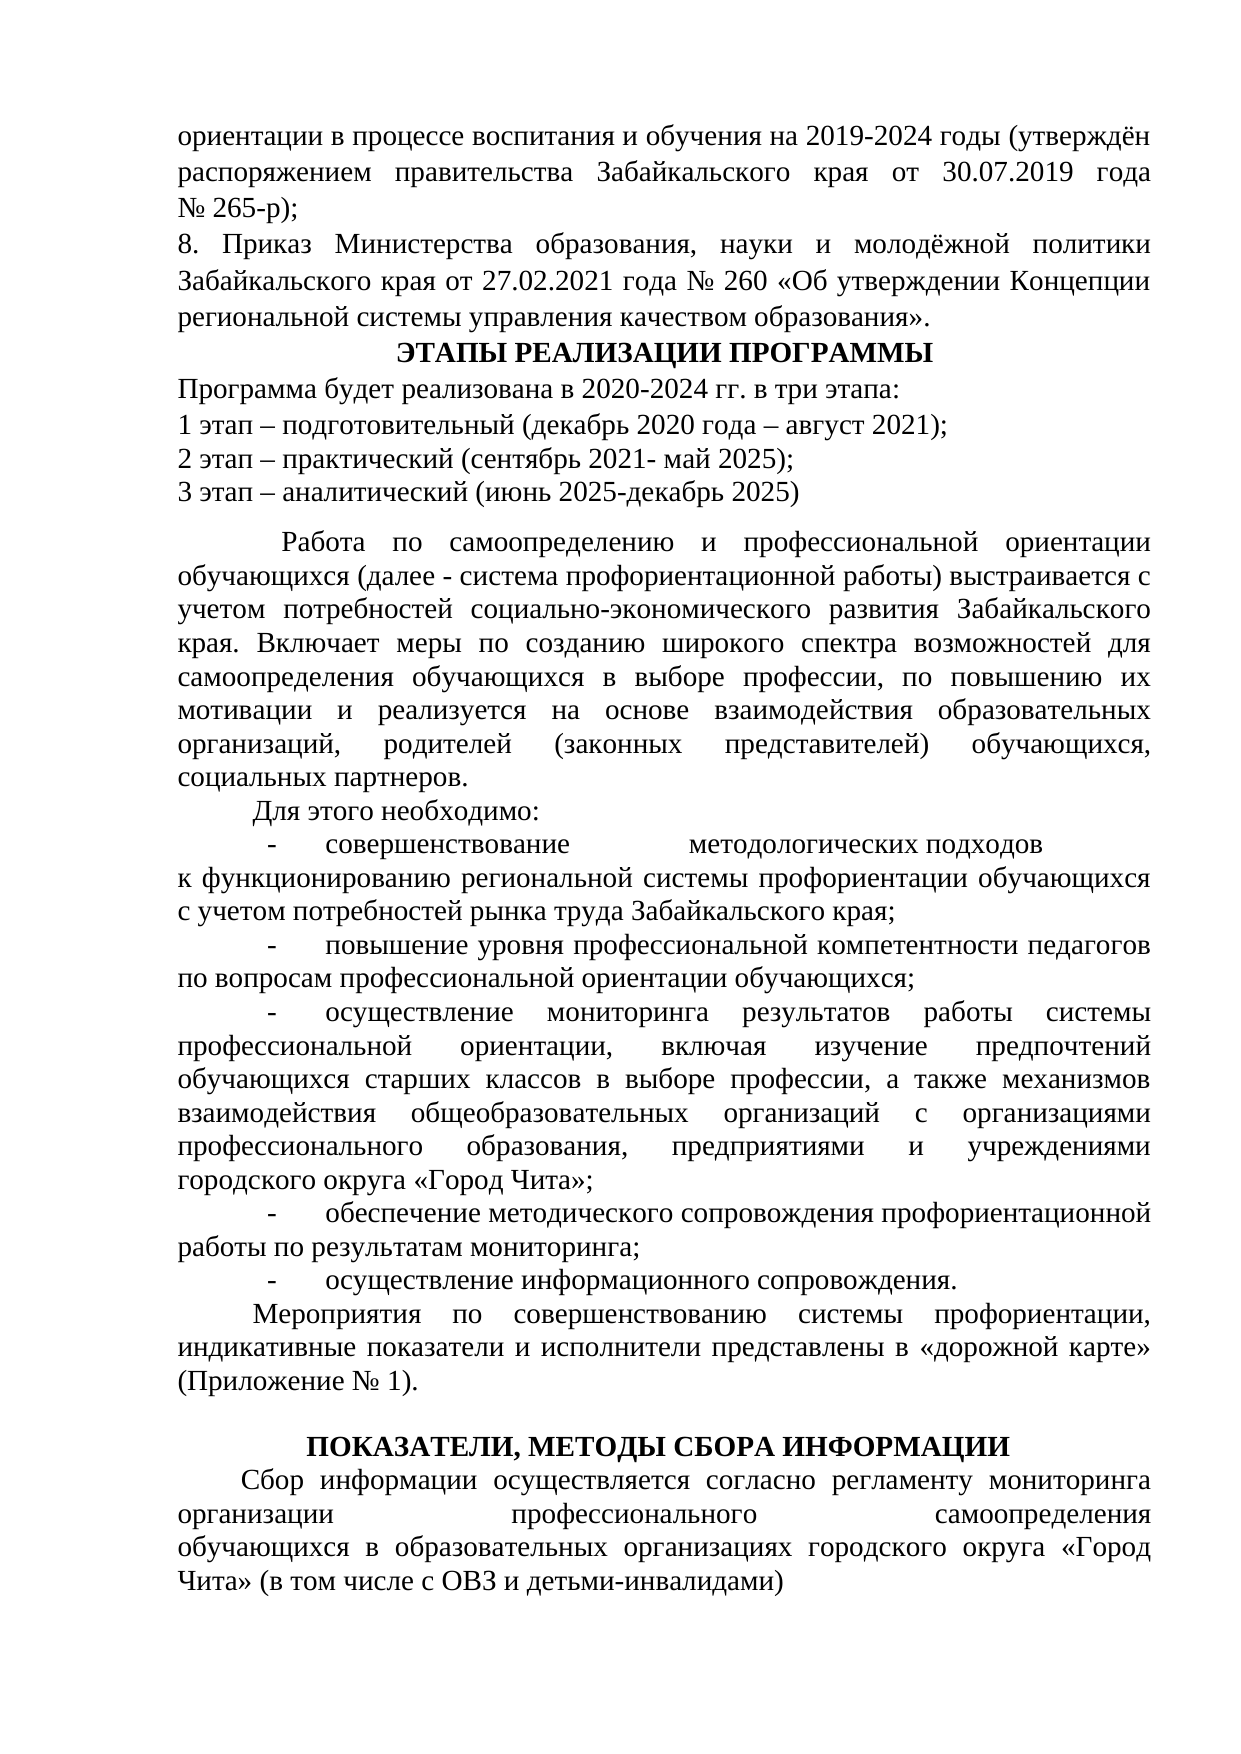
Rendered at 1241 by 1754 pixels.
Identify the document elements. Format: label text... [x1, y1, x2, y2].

text к функционированию региональной системы профориентации обучающихся с учетом потребностей рынка труда Забайкальского края; [177, 860, 1152, 927]
text Сбор информации осуществляется согласно регламенту мониторинга организации профессионального самоопределения обучающихся в образовательных организациях городского округа «Город Чита» (в том числе с ОВЗ и детьми-инвалидами) [177, 1462, 1152, 1597]
list обеспечение методического сопровождения профориентационной работы по результатам мониторинга; [177, 1195, 1152, 1262]
list осуществление мониторинга результатов работы системы профессиональной ориентации, включая изучение предпочтений обучающихся старших классов в выборе профессии, а также механизмов взаимодействия общеобразовательных организаций с организациями профессионального образования, предприятиями и учреждениями городского округа «Город Чита»; [177, 994, 1152, 1195]
text Для этого необходимо: [177, 793, 1152, 826]
list осуществление информационного сопровождения. [177, 1262, 1152, 1296]
text 1 этап – подготовительный (декабрь 2020 года – август 2021); [177, 407, 1152, 441]
text ПОКАЗАТЕЛИ, МЕТОДЫ СБОРА ИНФОРМАЦИИ [177, 1430, 1139, 1462]
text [177, 118, 1152, 224]
list повышение уровня профессиональной компетентности педагогов по вопросам профессиональной ориентации обучающихся; [177, 927, 1152, 994]
list совершенствование методологических подходов [177, 826, 1152, 860]
text Программа будет реализована в 2020-2024 гг. в три этапа: [177, 371, 1152, 405]
text 3 этап – аналитический (июнь 2025-декабрь 2025) [177, 474, 1152, 508]
text ЭТАПЫ РЕАЛИЗАЦИИ ПРОГРАММЫ [177, 335, 1152, 368]
text Работа по самоопределению и профессиональной ориентации обучающихся (далее - система профориентационной работы) выстраивается с учетом потребностей социально-экономического развития Забайкальского края. Включает меры по созданию широкого спектра возможностей для самоопределения обучающихся в выборе профессии, по повышению их мотивации и реализуется на основе взаимодействия образовательных организаций, родителей (законных представителей) обучающихся, социальных партнеров. [177, 524, 1152, 793]
text 8. Приказ Министерства образования, науки и молодёжной политики Забайкальского края от 27.02.2021 года № 260 «Об утверждении Концепции региональной системы управления качеством образования». [177, 227, 1152, 332]
text Мероприятия по совершенствованию системы профориентации, индикативные показатели и исполнители представлены в «дорожной карте» (Приложение № 1). [177, 1296, 1152, 1397]
text 2 этап – практический (сентябрь 2021- май 2025); [177, 441, 1152, 474]
